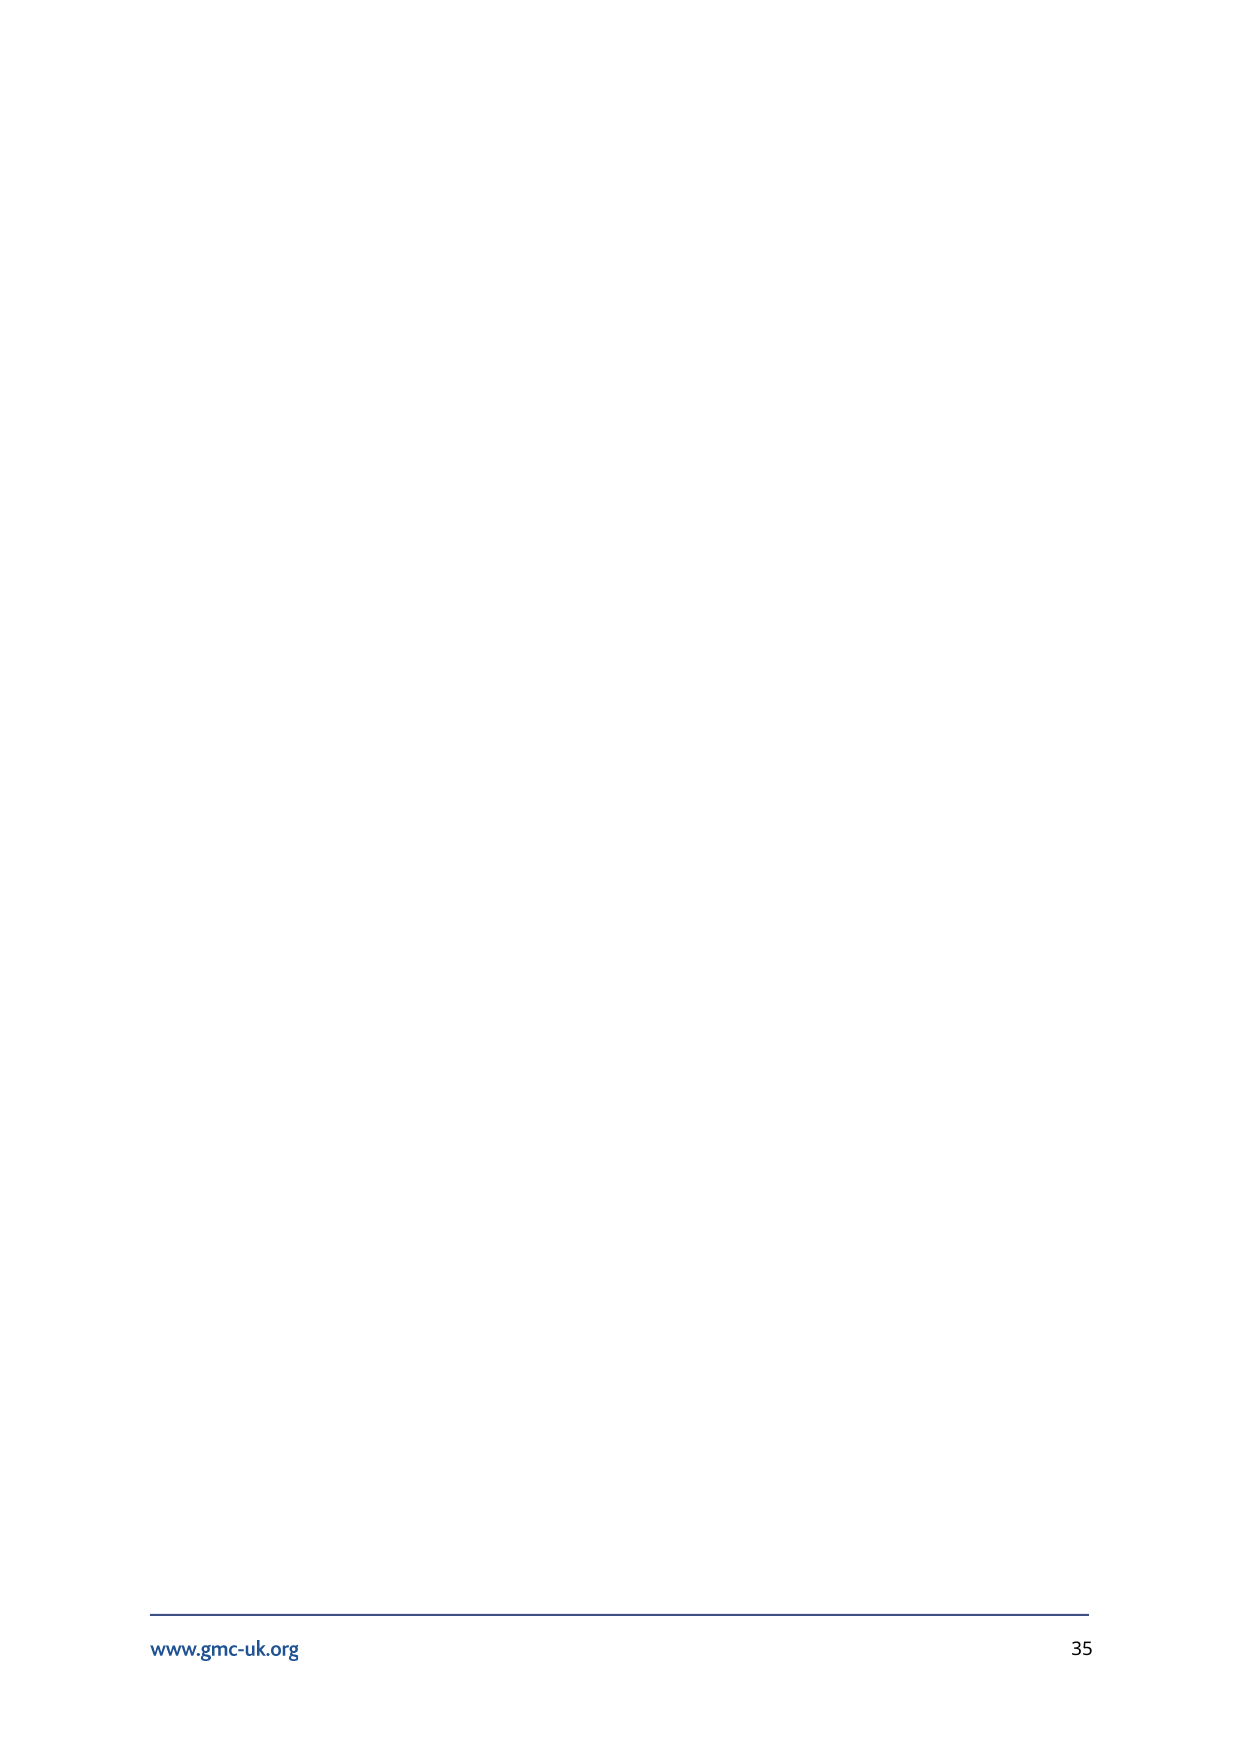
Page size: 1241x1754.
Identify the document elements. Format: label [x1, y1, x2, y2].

picture [150, 1640, 299, 1661]
